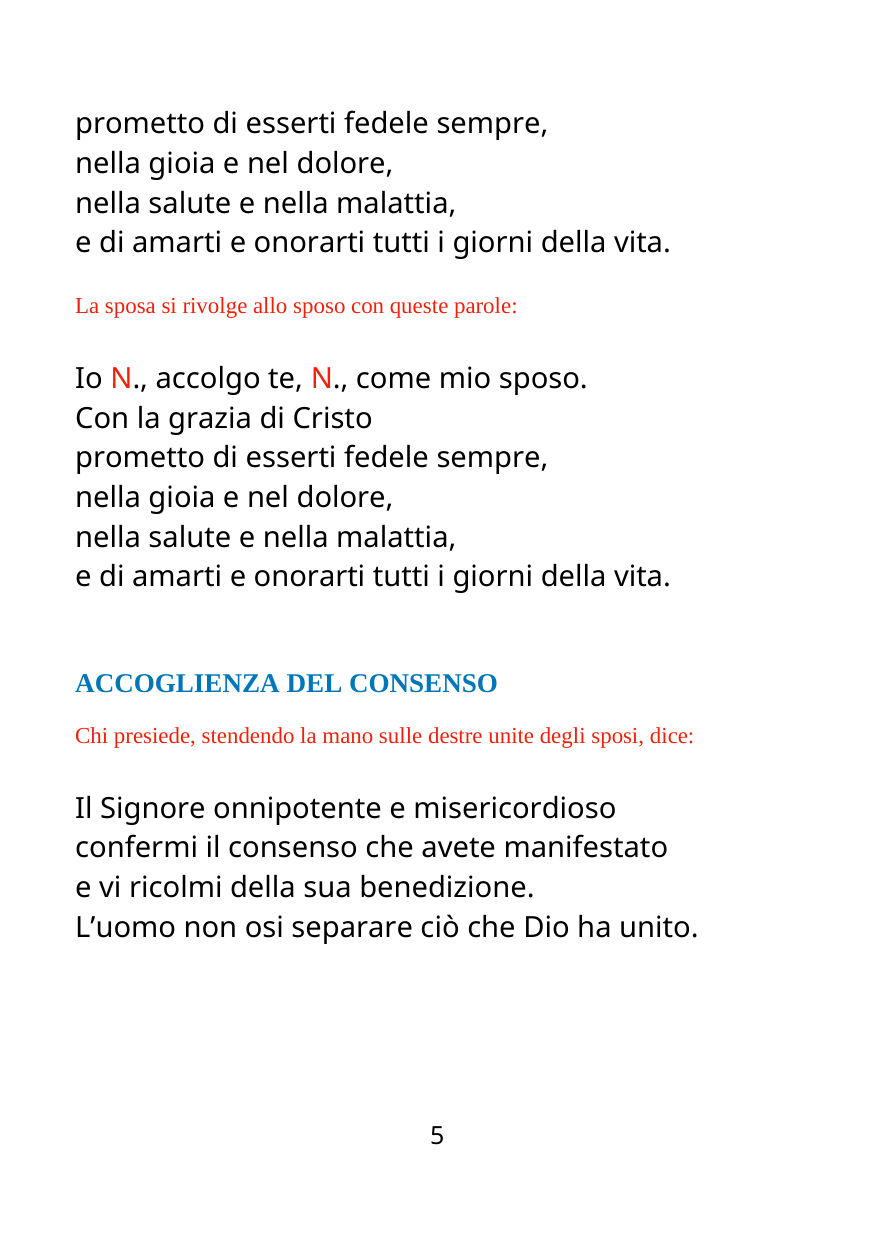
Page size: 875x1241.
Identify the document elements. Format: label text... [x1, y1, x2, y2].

text nella salute e nella malattia, [75, 182, 799, 222]
text prometto di esserti fedele sempre, [75, 103, 799, 142]
text La sposa si rivolge allo sposo con queste parole: [75, 292, 799, 319]
text e di amarti e onorarti tutti i giorni della vita. [75, 222, 799, 261]
text e di amarti e onorarti tutti i giorni della vita. [75, 556, 799, 595]
text prometto di esserti fedele sempre, [75, 437, 799, 476]
text Chi presiede, stendendo la mano sulle destre unite degli sposi, dice: [75, 722, 799, 749]
text nella salute e nella malattia, [75, 516, 799, 556]
text Il Signore onnipotente e misericordioso [75, 787, 799, 827]
text ACCOGLIENZA DEL CONSENSO [75, 667, 799, 698]
text e vi ricolmi della sua benedizione. [75, 866, 799, 906]
text nella gioia e nel dolore, [75, 142, 799, 182]
text L’uomo non osi separare ciò che Dio ha unito. [75, 906, 799, 946]
text Io N., accolgo te, N., come mio sposo. [75, 357, 799, 397]
text Con la grazia di Cristo [75, 397, 799, 437]
text confermi il consenso che avete manifestato [75, 827, 799, 866]
text nella gioia e nel dolore, [75, 476, 799, 516]
